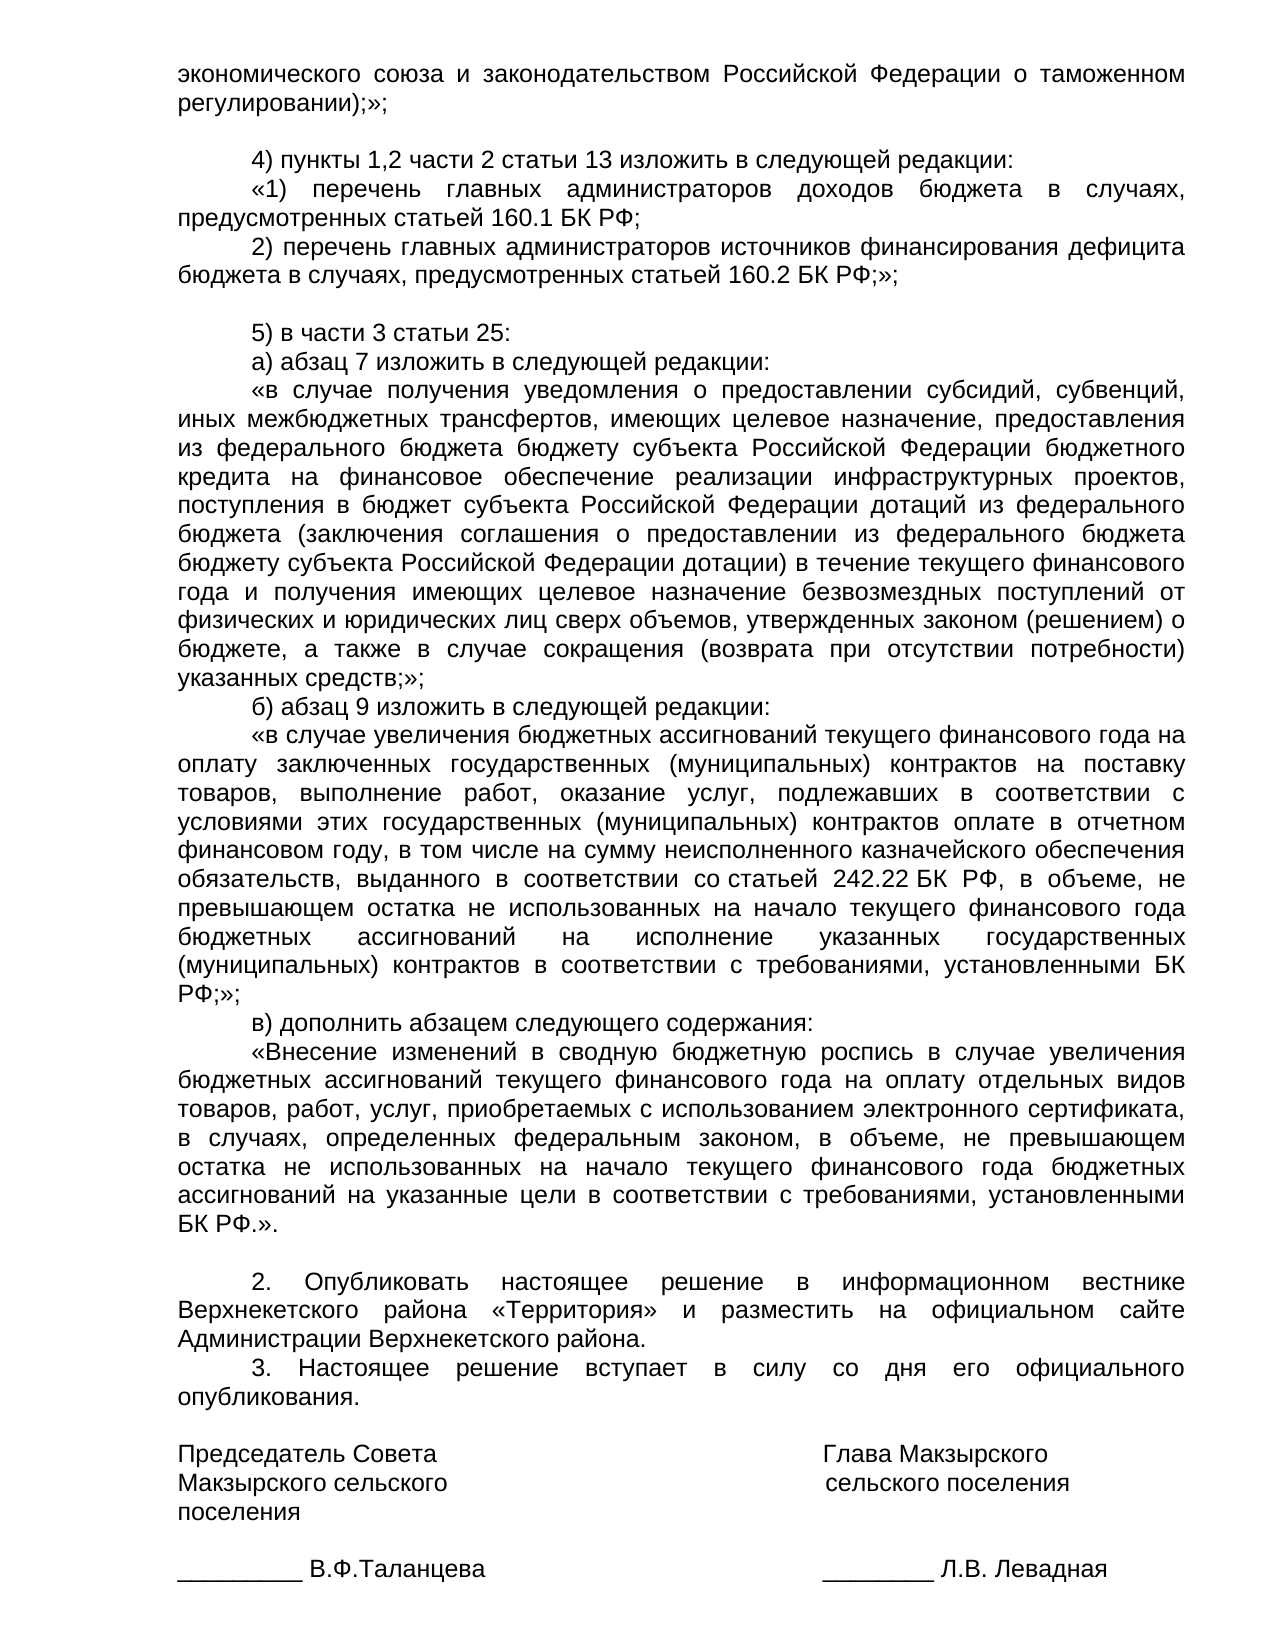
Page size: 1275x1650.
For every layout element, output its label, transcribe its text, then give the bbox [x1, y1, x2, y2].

text «в случае увеличения бюджетных ассигнований текущего финансового года на оплату заключенных государственных (муниципальных) контрактов на поставку товаров, выполнение работ, оказание услуг, подлежавших в соответствии с условиями этих государственных (муниципальных) контрактов оплате в отчетном финансовом году, в том числе на сумму неисполненного казначейского обеспечения обязательств, выданного в соответствии со статьей 242.22 БК РФ, в объеме, не превышающем остатка не использованных на начало текущего финансового года бюджетных ассигнований на исполнение указанных государственных (муниципальных) контрактов в соответствии с требованиями, установленными БК РФ;»; [177, 720, 1186, 1008]
text в) дополнить абзацем следующего содержания: [177, 1008, 1186, 1037]
text Макзырского сельского сельского поселения [177, 1468, 1186, 1497]
text поселения [177, 1497, 1186, 1525]
text «1) перечень главных администраторов доходов бюджета в случаях, предусмотренных статьей 160.1 БК РФ; [177, 174, 1186, 232]
text 2. Опубликовать настоящее решение в информационном вестнике Верхнекетского района «Территория» и разместить на официальном сайте Администрации Верхнекетского района. [177, 1267, 1186, 1353]
text 3. Настоящее решение вступает в силу со дня его официального опубликования. [177, 1353, 1186, 1410]
text _________ В.Ф.Таланцева ________ Л.В. Левадная [177, 1554, 1186, 1583]
text 2) перечень главных администраторов источников финансирования дефицита бюджета в случаях, предусмотренных статьей 160.2 БК РФ;»; [177, 232, 1186, 289]
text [177, 59, 1186, 117]
text «Внесение изменений в сводную бюджетную роспись в случае увеличения бюджетных ассигнований текущего финансового года на оплату отдельных видов товаров, работ, услуг, приобретаемых с использованием электронного сертификата, в случаях, определенных федеральным законом, в объеме, не превышающем остатка не использованных на начало текущего финансового года бюджетных ассигнований на указанные цели в соответствии с требованиями, установленными БК РФ.». [177, 1037, 1186, 1238]
text Председатель Совета Глава Макзырского [177, 1439, 1186, 1468]
text 4) пункты 1,2 части 2 статьи 13 изложить в следующей редакции: [177, 145, 1186, 174]
text «в случае получения уведомления о предоставлении субсидий, субвенций, иных межбюджетных трансфертов, имеющих целевое назначение, предоставления из федерального бюджета бюджету субъекта Российской Федерации бюджетного кредита на финансовое обеспечение реализации инфраструктурных проектов, поступления в бюджет субъекта Российской Федерации дотаций из федерального бюджета (заключения соглашения о предоставлении из федерального бюджета бюджету субъекта Российской Федерации дотации) в течение текущего финансового года и получения имеющих целевое назначение безвозмездных поступлений от физических и юридических лиц сверх объемов, утвержденных законом (решением) о бюджете, а также в случае сокращения (возврата при отсутствии потребности) указанных средств;»; [177, 375, 1186, 692]
text 5) в части 3 статьи 25: [177, 318, 1186, 347]
text б) абзац 9 изложить в следующей редакции: [177, 692, 1186, 720]
text а) абзац 7 изложить в следующей редакции: [177, 347, 1186, 375]
